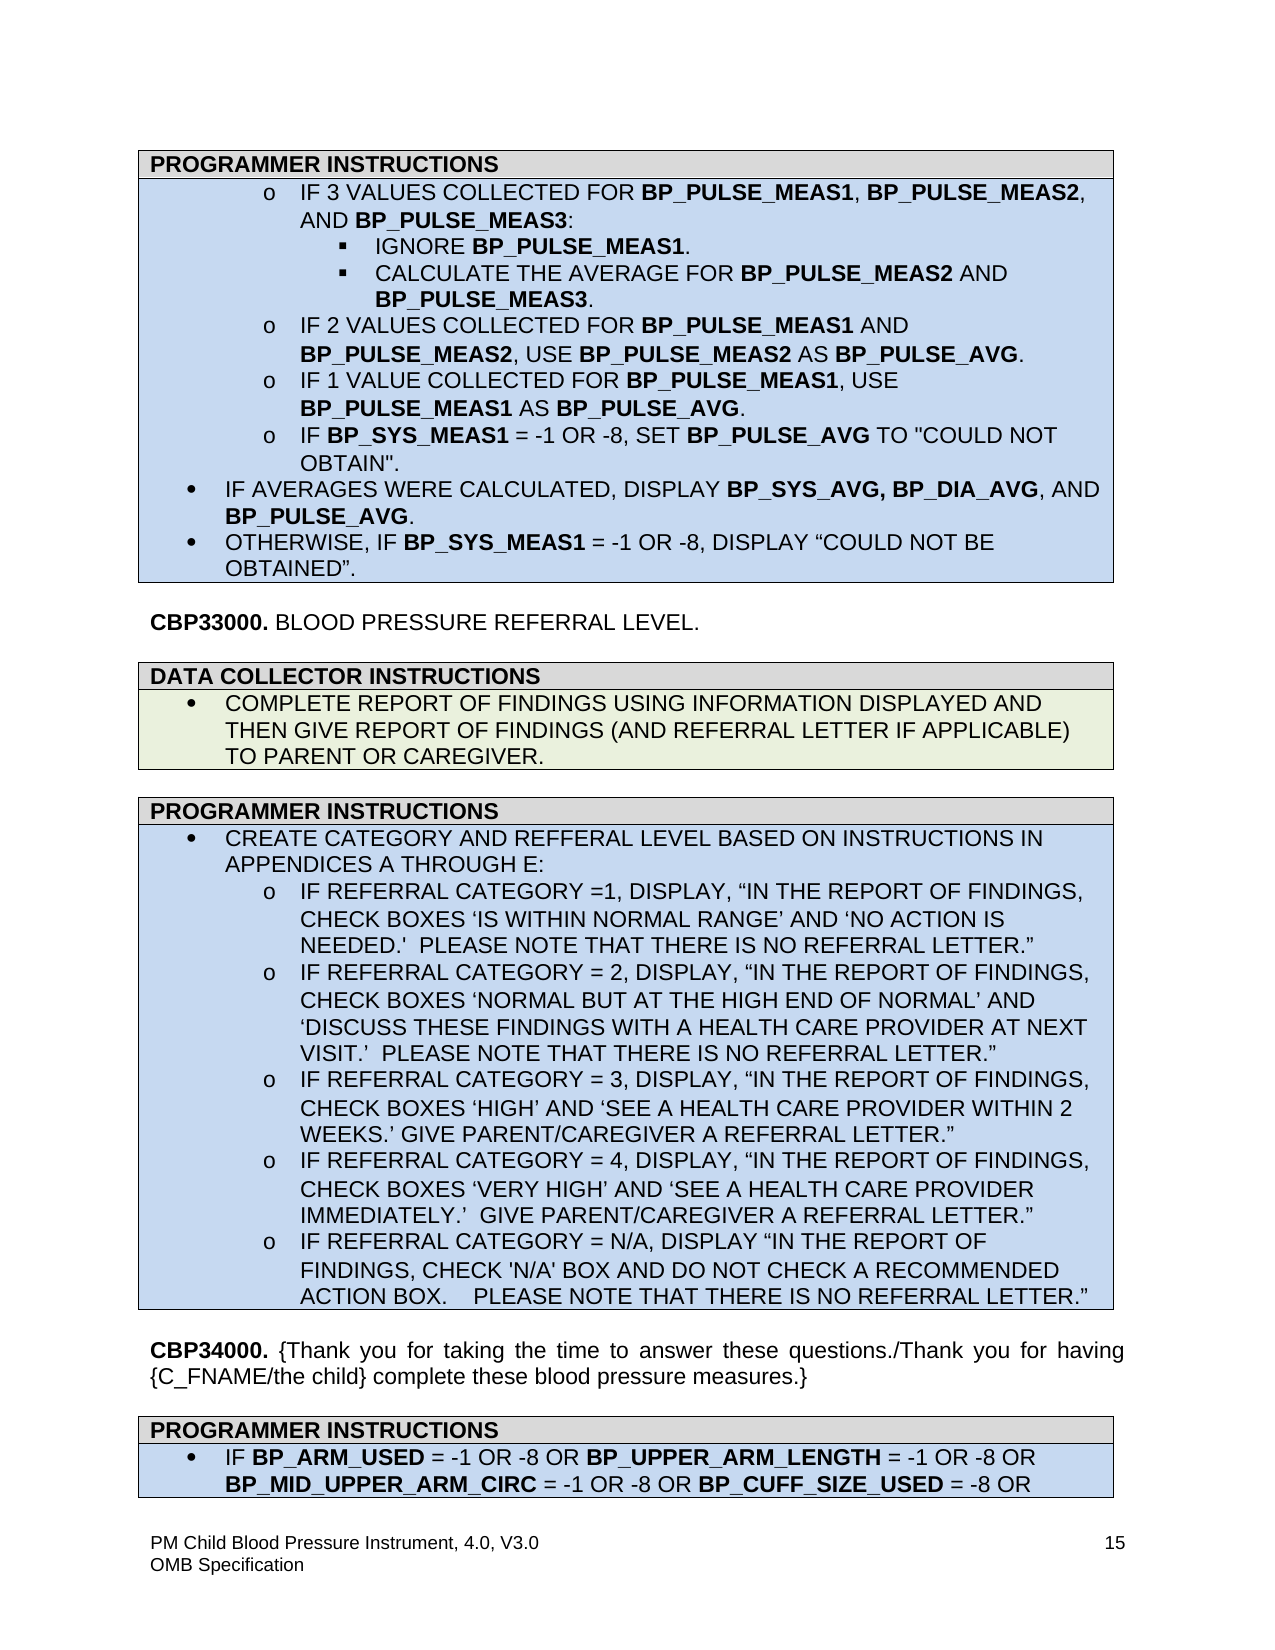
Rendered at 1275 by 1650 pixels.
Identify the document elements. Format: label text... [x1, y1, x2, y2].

table_cell CREATE CATEGORY AND REFFERAL LEVEL BASED ON INSTRUCTIONS IN APPENDICES A THROUGH E: IF REFERRAL CATEGORY =1, DISPLAY, “IN THE REPORT OF FINDINGS, CHECK BOXES ‘IS WITHIN NORMAL RANGE’ AND ‘NO ACTION IS NEEDED.' PLEASE NOTE THAT THERE IS NO REFERRAL LETTER.” IF REFERRAL CATEGORY = 2, DISPLAY, “IN THE REPORT OF FINDINGS, CHECK BOXES ‘NORMAL BUT AT THE HIGH END OF NORMAL’ AND ‘DISCUSS THESE FINDINGS WITH A HEALTH CARE PROVIDER AT NEXT VISIT.’ PLEASE NOTE THAT THERE IS NO REFERRAL LETTER.” IF REFERRAL CATEGORY = 3, DISPLAY, “IN THE REPORT OF FINDINGS, CHECK BOXES ‘HIGH’ AND ‘SEE A HEALTH CARE PROVIDER WITHIN 2 WEEKS.’ GIVE PARENT/CAREGIVER A REFERRAL LETTER.” IF REFERRAL CATEGORY = 4, DISPLAY, “IN THE REPORT OF FINDINGS, CHECK BOXES ‘VERY HIGH’ AND ‘SEE A HEALTH CARE PROVIDER IMMEDIATELY.’ GIVE PARENT/CAREGIVER A REFERRAL LETTER.” IF REFERRAL CATEGORY = N/A, DISPLAY “IN THE REPORT OF FINDINGS, CHECK 'N/A' BOX AND DO NOT CHECK A RECOMMENDED ACTION BOX. PLEASE NOTE THAT THERE IS NO REFERRAL LETTER.” [139, 825, 1113, 1309]
table_header PROGRAMMER INSTRUCTIONS [139, 1417, 1113, 1443]
table_header DATA COLLECTOR INSTRUCTIONS [139, 663, 1113, 689]
table_header PROGRAMMER INSTRUCTIONS [139, 151, 1113, 177]
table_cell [139, 1444, 1113, 1497]
table_cell COMPLETE REPORT OF FINDINGS USING INFORMATION DISPLAYED AND THEN GIVE REPORT OF FINDINGS (AND REFERRAL LETTER IF APPLICABLE) TO PARENT OR CAREGIVER. [139, 690, 1113, 769]
table_header PROGRAMMER INSTRUCTIONS [139, 798, 1113, 824]
text CBP34000. {Thank you for taking the time to answer these questions./Thank you for having {C_FNAME/the child} complete these blood pressure measures.} [150, 1337, 1125, 1389]
text CBP33000. BLOOD PRESSURE REFERRAL LEVEL. [150, 609, 1125, 635]
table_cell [139, 179, 1113, 582]
